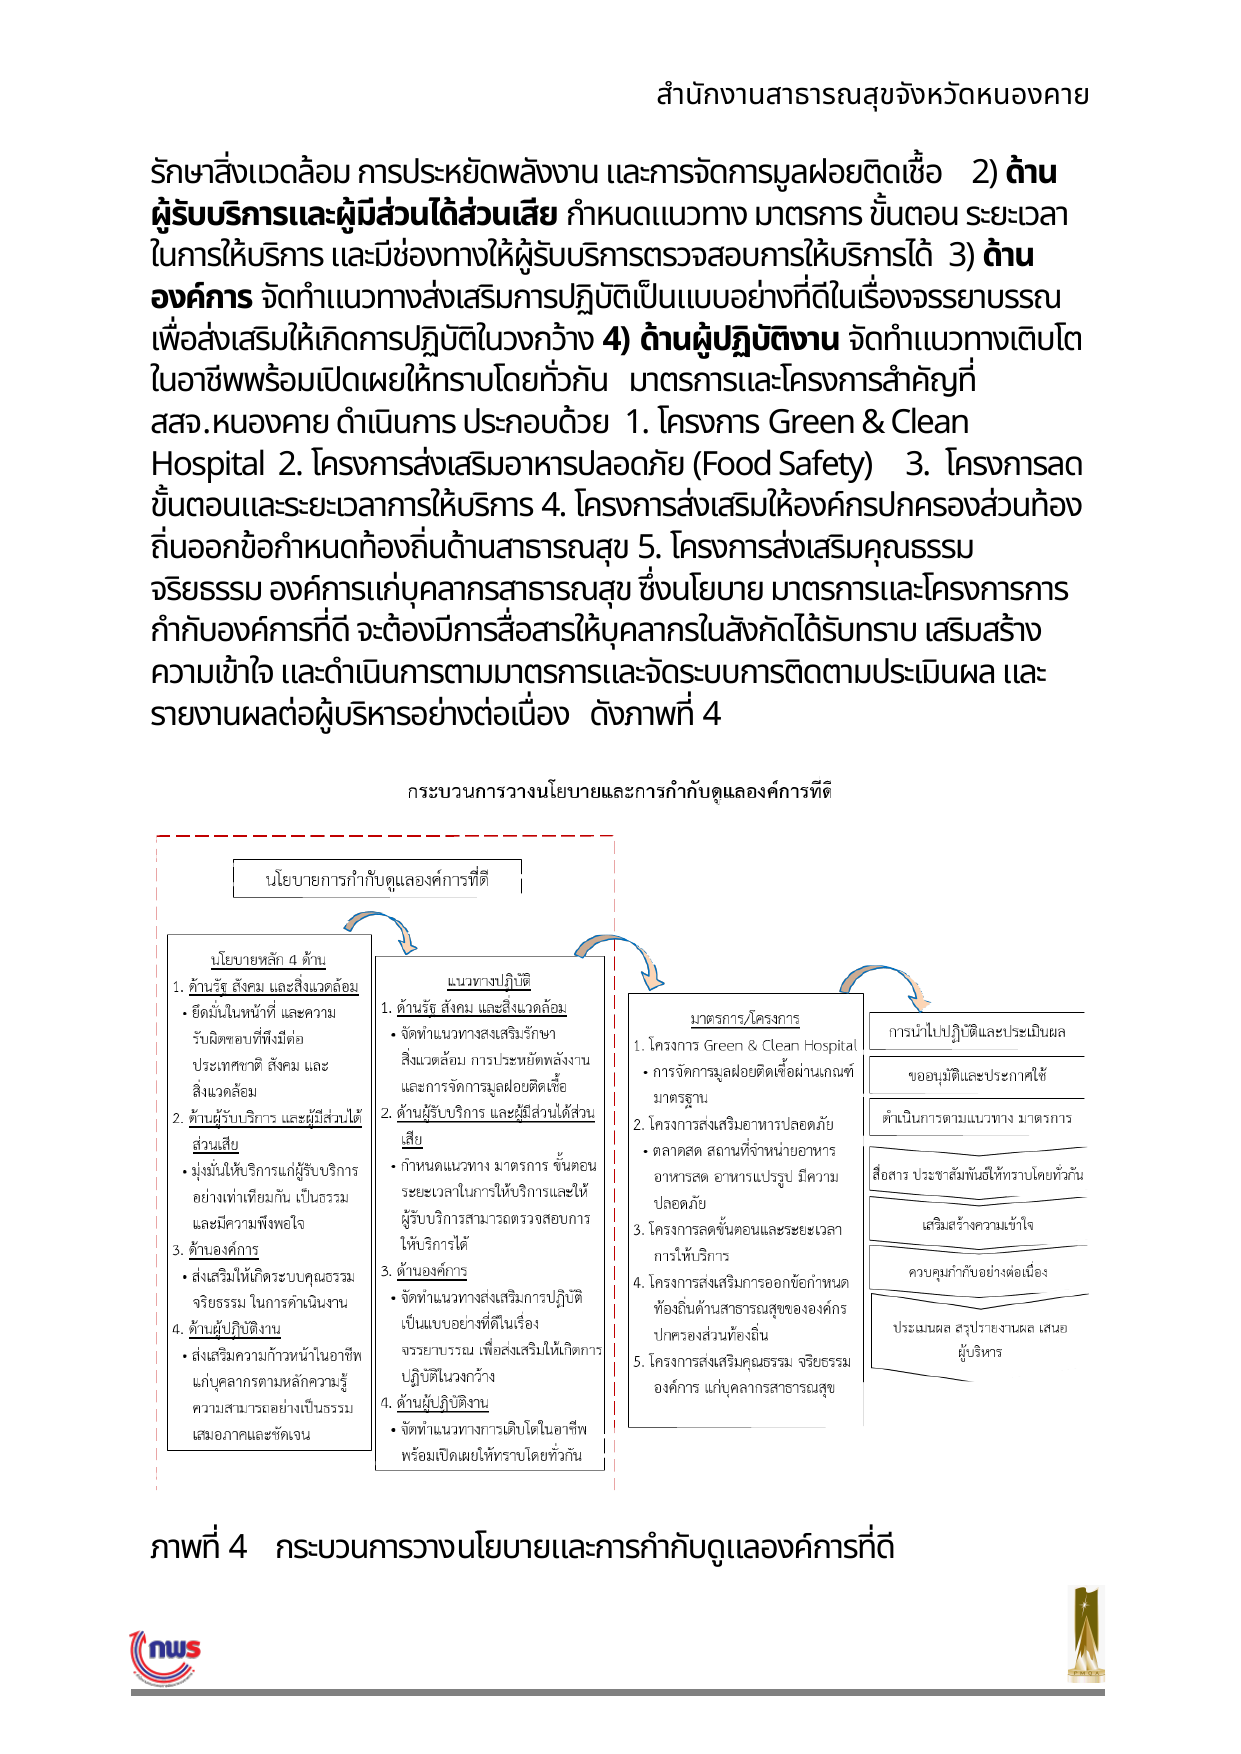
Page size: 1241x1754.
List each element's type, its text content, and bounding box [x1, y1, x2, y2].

picture [1067, 1585, 1105, 1683]
picture [157, 763, 1093, 1489]
picture [126, 1627, 202, 1690]
